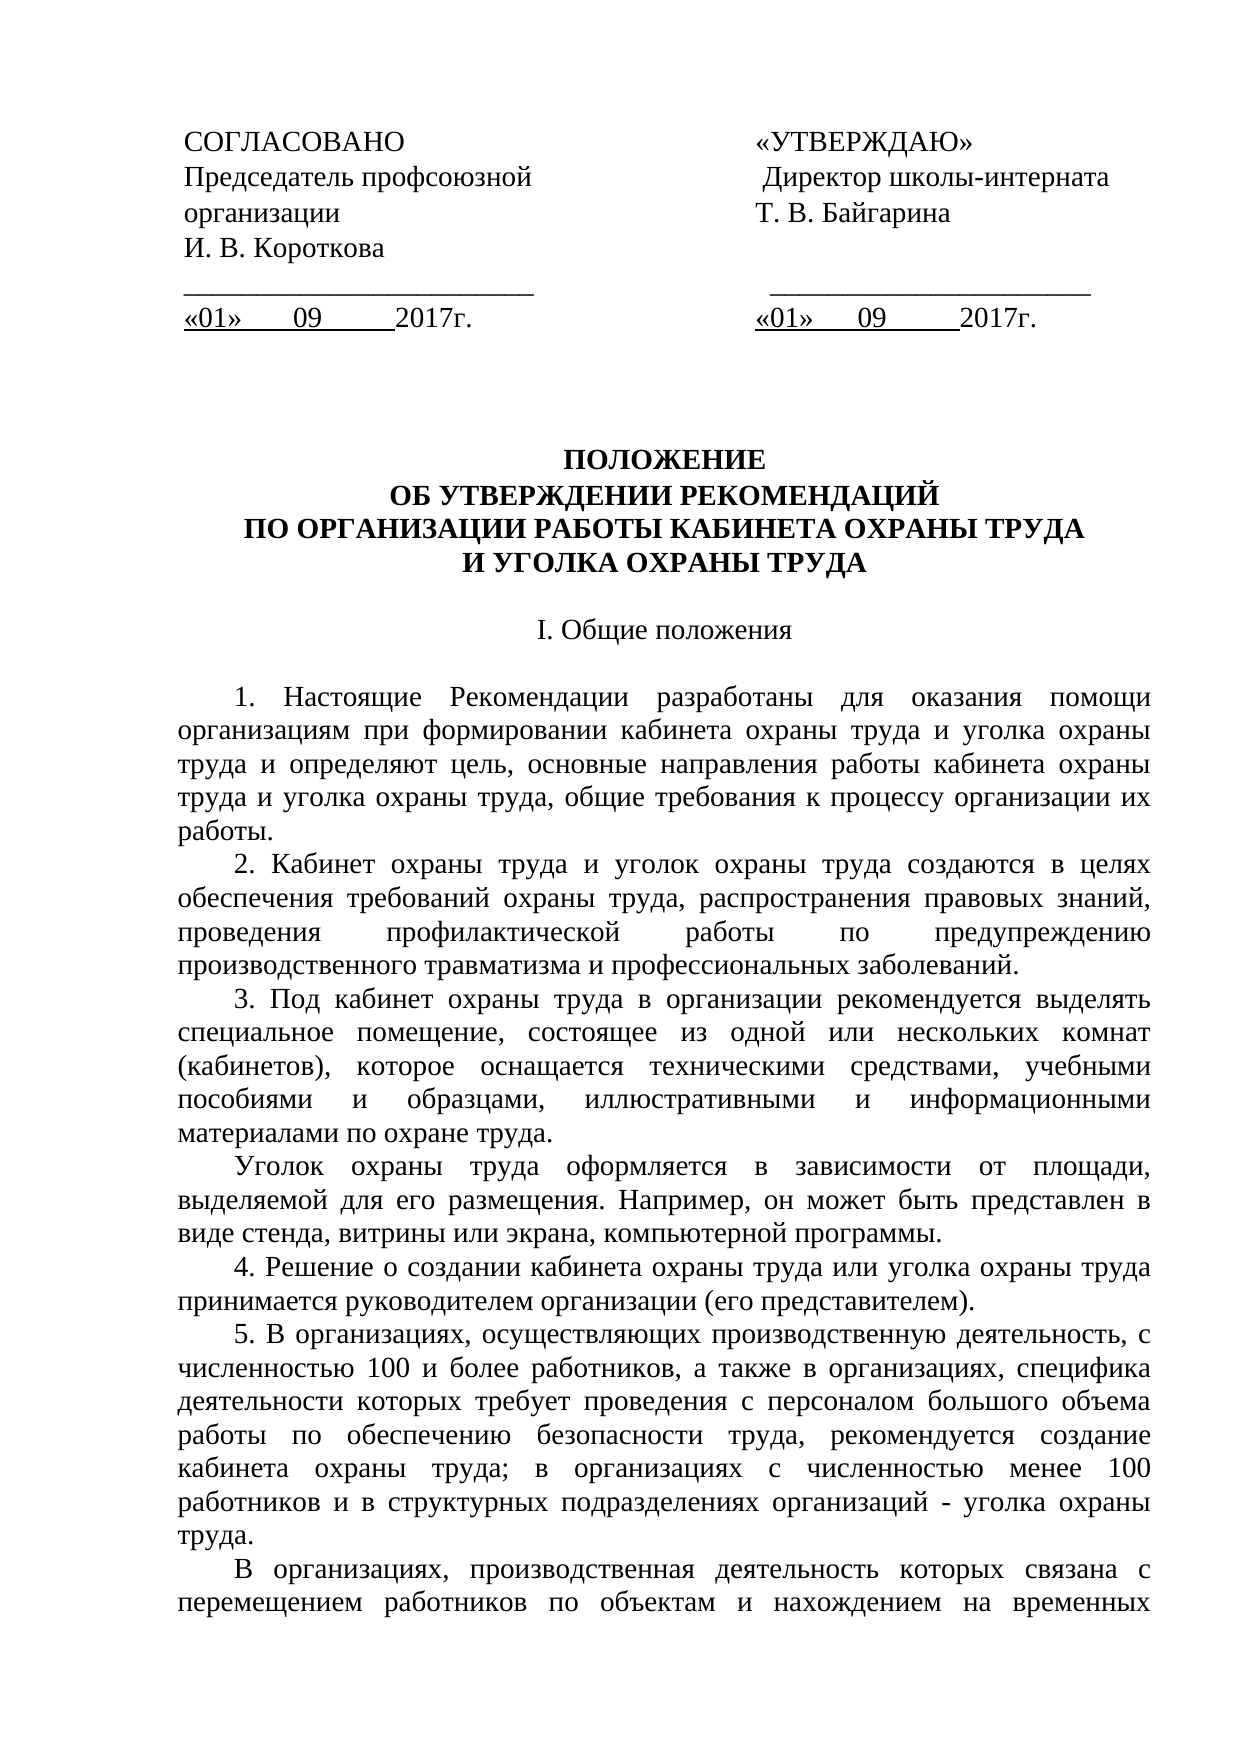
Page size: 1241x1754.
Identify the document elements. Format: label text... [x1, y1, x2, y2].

text ПОЛОЖЕНИЕ [177, 442, 1152, 476]
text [177, 1551, 1152, 1618]
title ПО ОРГАНИЗАЦИИ РАБОТЫ КАБИНЕТА ОХРАНЫ ТРУДА [177, 511, 1152, 545]
text Уголок охраны труда оформляется в зависимости от площади, выделяемой для его размещения. Например, он может быть представлен в виде стенда, витрины или экрана, компьютерной программы. [177, 1148, 1152, 1249]
text I. Общие положения [177, 612, 1152, 645]
text 4. Решение о создании кабинета охраны труда или уголка охраны труда принимается руководителем организации (его представителем). [177, 1249, 1152, 1316]
text 3. Под кабинет охраны труда в организации рекомендуется выделять специальное помещение, состоящее из одной или нескольких комнат (кабинетов), которое оснащается техническими средствами, учебными пособиями и образцами, иллюстративными и информационными материалами по охране труда. [177, 981, 1152, 1148]
text 1. Настоящие Рекомендации разработаны для оказания помощи организациям при формировании кабинета охраны труда и уголка охраны труда и определяют цель, основные направления работы кабинета охраны труда и уголка охраны труда, общие требования к процессу организации их работы. [177, 679, 1152, 847]
table_header СОГЛАСОВАНО Председатель профсоюзной организации И. В. Короткова ________________________ «01» 09 2017г. [177, 118, 654, 372]
title ОБ УТВЕРЖДЕНИИ РЕКОМЕНДАЦИЙ [177, 478, 1152, 511]
title И УГОЛКА ОХРАНЫ ТРУДА [177, 545, 1152, 578]
text 2. Кабинет охраны труда и уголок охраны труда создаются в целях обеспечения требований охраны труда, распространения правовых знаний, проведения профилактической работы по предупреждению производственного травматизма и профессиональных заболеваний. [177, 847, 1152, 981]
text 5. В организациях, осуществляющих производственную деятельность, с численностью 100 и более работников, а также в организациях, специфика деятельности которых требует проведения с персоналом большого объема работы по обеспечению безопасности труда, рекомендуется создание кабинета охраны труда; в организациях с численностью менее 100 работников и в структурных подразделениях организаций - уголка охраны труда. [177, 1316, 1152, 1551]
table_header «УТВЕРЖДАЮ» Директор школы-интерната Т. В. Байгарина ______________________ «01» 09 2017г. [654, 118, 1121, 372]
